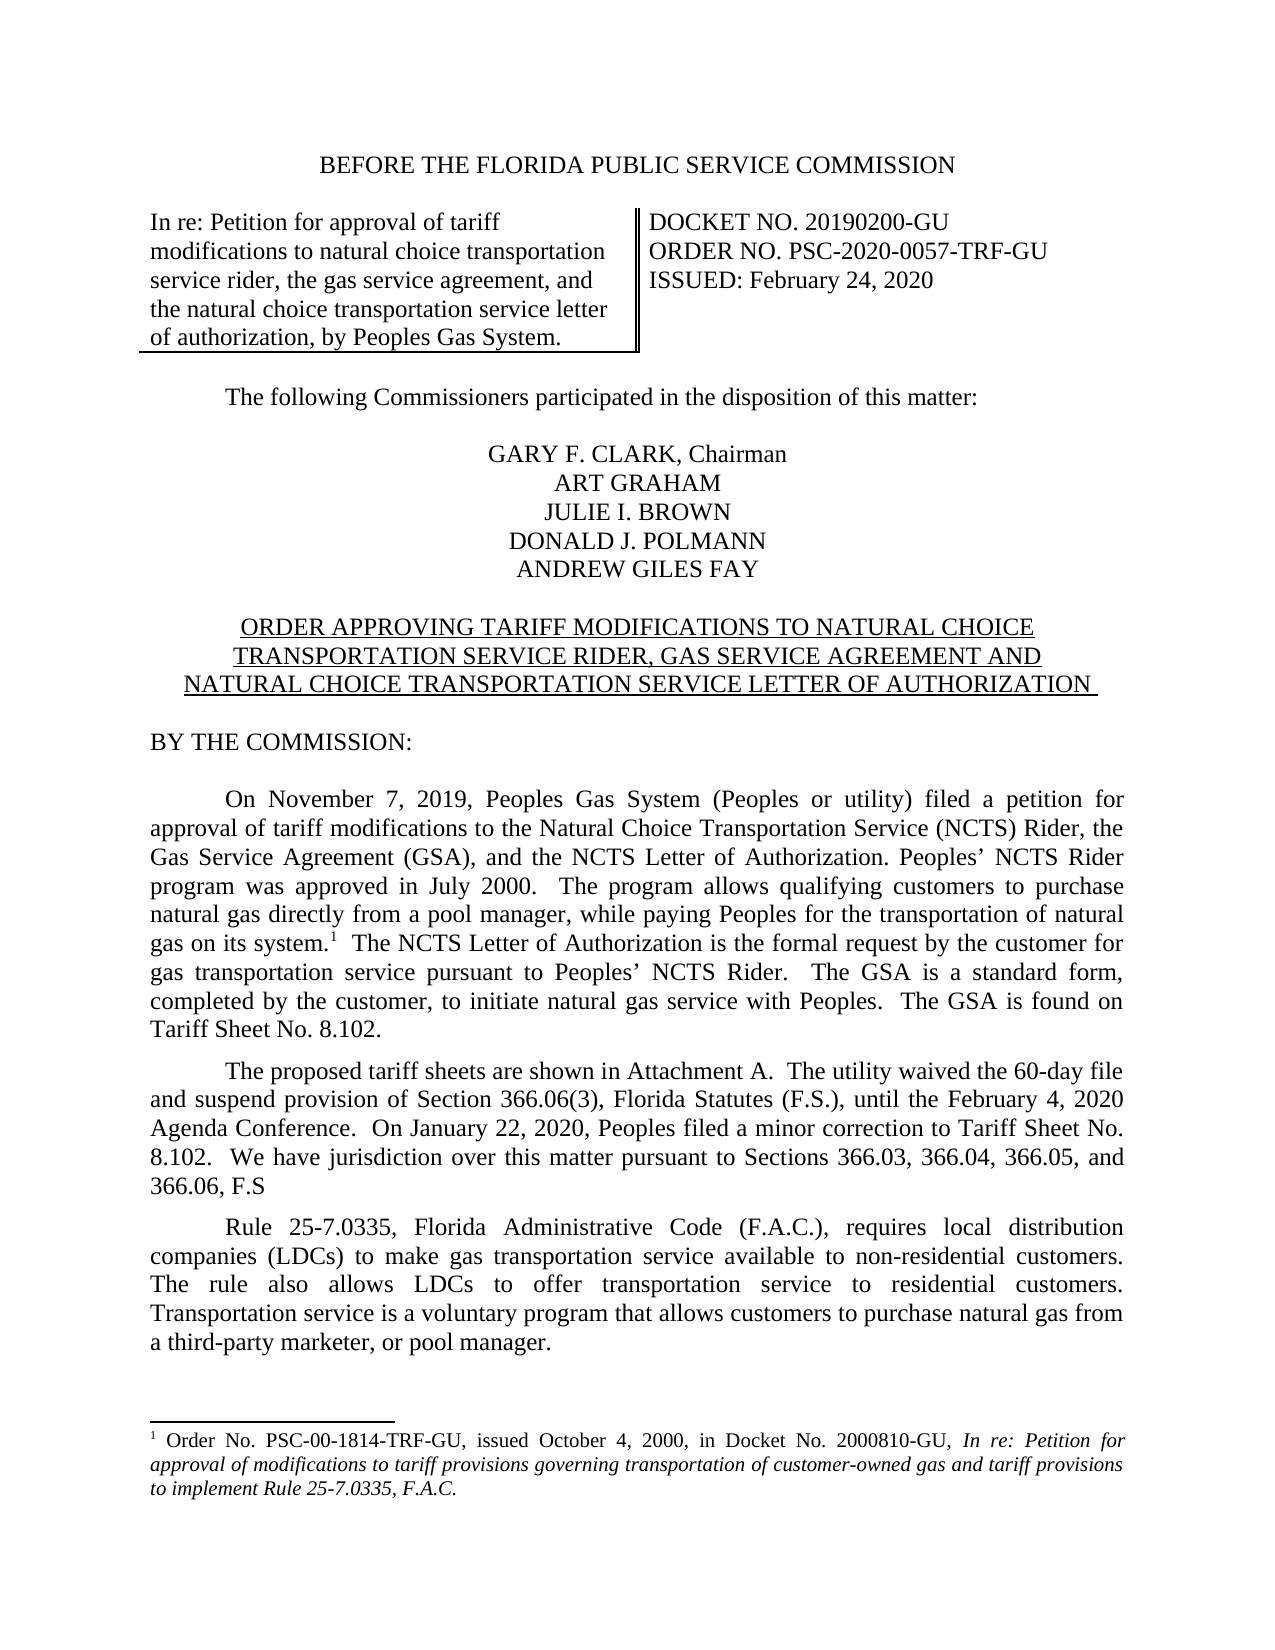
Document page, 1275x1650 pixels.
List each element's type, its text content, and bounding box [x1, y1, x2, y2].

text The proposed tariff sheets are shown in Attachment A. The utility waived the 60-day file and suspend provision of Section 366.06(3), Florida Statutes (F.S.), until the February 4, 2020 Agenda Conference. On January 22, 2020, Peoples filed a minor correction to Tariff Sheet No. 8.102. We have jurisdiction over this matter pursuant to Sections 366.03, 366.04, 366.05, and 366.06, F.S [150, 1056, 1125, 1199]
subtitle BEFORE THE FLORIDA PUBLIC SERVICE COMMISSION [150, 150, 1125, 179]
table_header In re: Petition for approval of tariff modifications to natural choice transportation service rider, the gas service agreement, and the natural choice transportation service letter of authorization, by Peoples Gas System. [139, 208, 635, 351]
text ORDER APPROVING TARIFF MODIFICATIONS TO NATURAL CHOICE [150, 612, 1125, 641]
text On November 7, 2019, Peoples Gas System (Peoples or utility) filed a petition for approval of tariff modifications to the Natural Choice Transportation Service (NCTS) Rider, the Gas Service Agreement (GSA), and the NCTS Letter of Authorization. Peoples’ NCTS Rider program was approved in July 2000. The program allows qualifying customers to purchase natural gas directly from a pool manager, while paying Peoples for the transportation of natural gas on its system. The NCTS Letter of Authorization is the formal request by the customer for gas transportation service pursuant to Peoples’ NCTS Rider. The GSA is a standard form, completed by the customer, to initiate natural gas service with Peoples. The GSA is found on Tariff Sheet No. 8.102. [150, 784, 1125, 1043]
text JULIE I. BROWN [150, 497, 1125, 526]
text NATURAL CHOICE TRANSPORTATION SERVICE LETTER OF AUTHORIZATION [150, 669, 1125, 698]
text DONALD J. POLMANN [150, 526, 1125, 554]
text ART GRAHAM [150, 468, 1125, 497]
text TRANSPORTATION SERVICE RIDER, GAS SERVICE AGREEMENT AND [150, 641, 1125, 669]
text The following Commissioners participated in the disposition of this matter: [150, 382, 1125, 411]
text Rule 25-7.0335, Florida Administrative Code (F.A.C.), requires local distribution companies (LDCs) to make gas transportation service available to non-residential customers. The rule also allows LDCs to offer transportation service to residential customers. Transportation service is a voluntary program that allows customers to purchase natural gas from a third-party marketer, or pool manager. [150, 1212, 1125, 1356]
text BY THE COMMISSION: [150, 727, 1125, 756]
text ANDREW GILES FAY [150, 554, 1125, 583]
table_header DOCKET NO. 20190200-GU ORDER NO. PSC-2020-0057-TRF-GU ISSUED: February 24, 2020 [640, 208, 1136, 351]
text GARY F. CLARK, Chairman [150, 439, 1125, 468]
